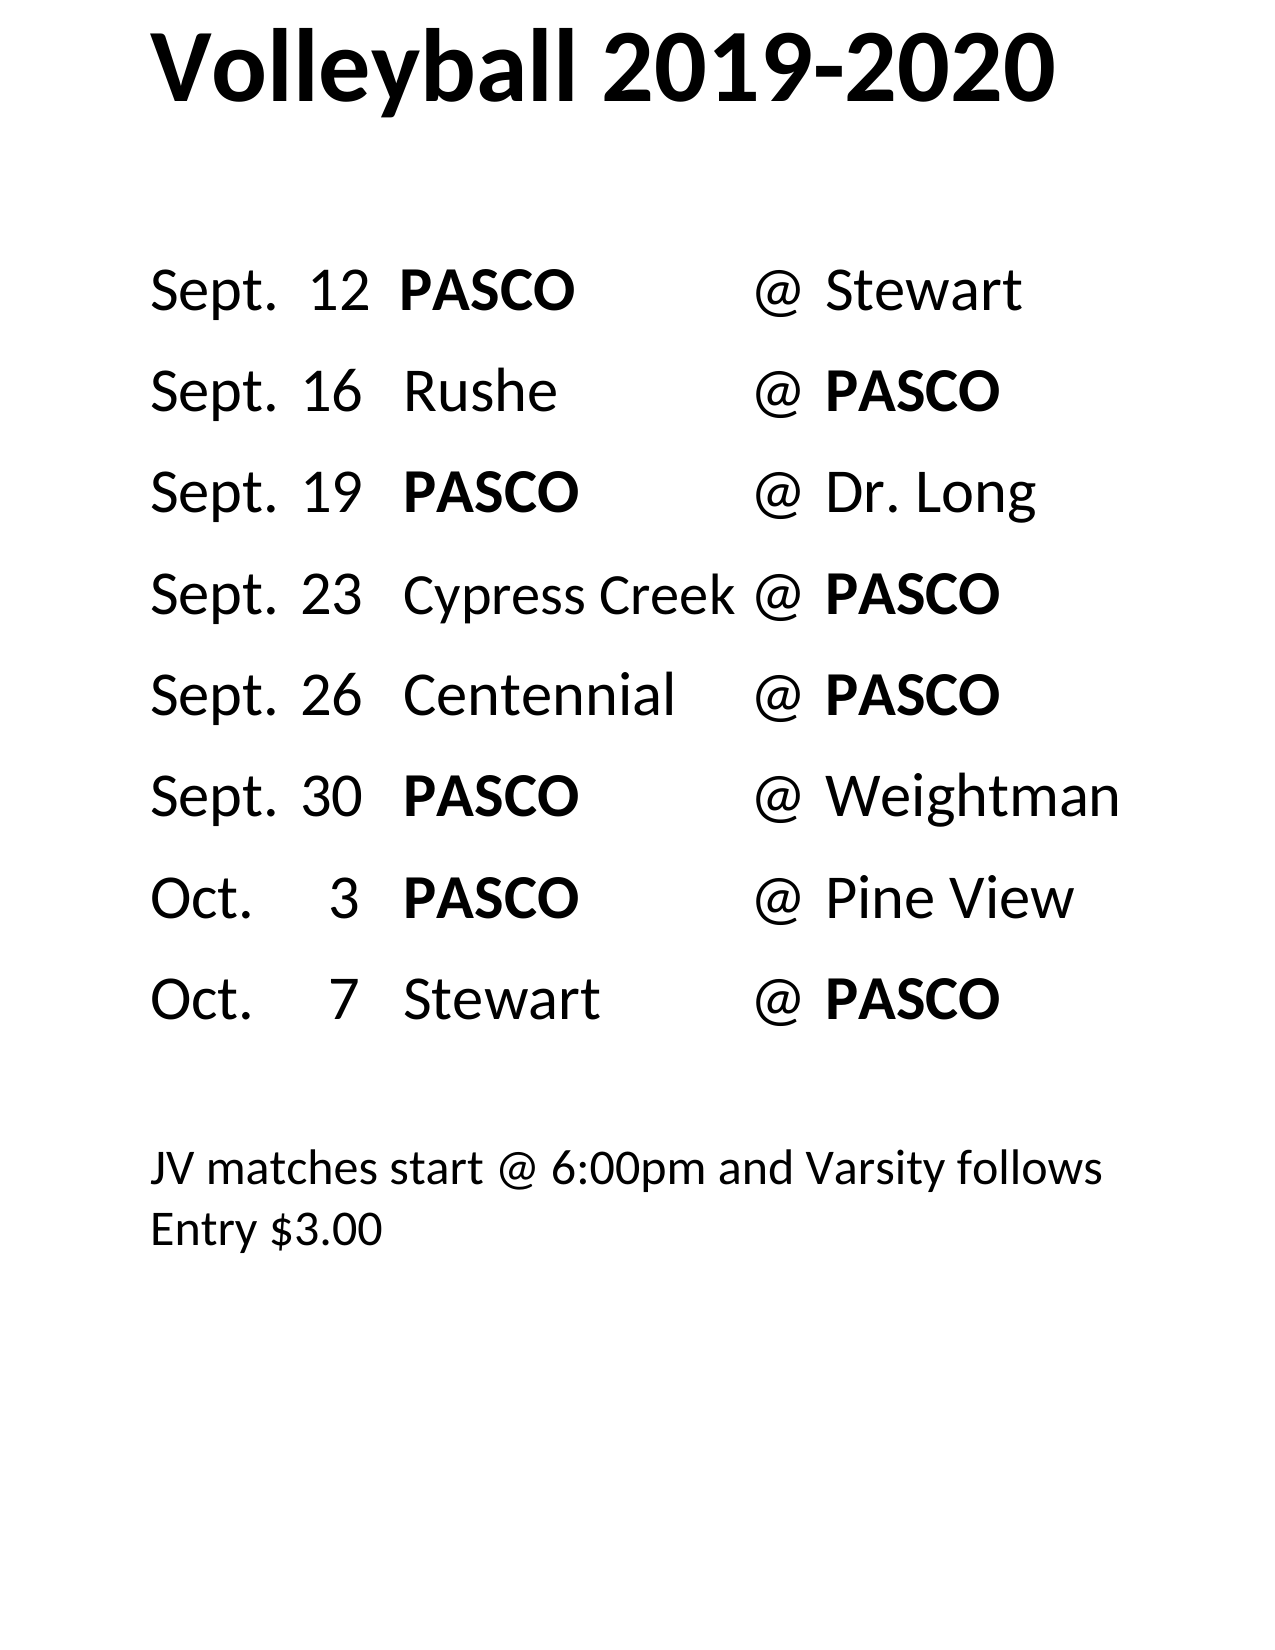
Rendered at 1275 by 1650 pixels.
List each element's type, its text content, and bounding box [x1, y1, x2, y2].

text Oct. 3 PASCO @ Pine View [150, 857, 1125, 934]
text Sept. 19 PASCO @ Dr. Long [150, 452, 1125, 528]
text Sept. 26 Centennial @ PASCO [150, 655, 1125, 731]
text Sept. 30 PASCO @ Weightman [150, 756, 1125, 832]
text Sept. 16 Rushe @ PASCO [150, 351, 1125, 427]
text Sept. 23 Cypress Creek @ PASCO [150, 553, 1125, 630]
text Oct. 7 Stewart @ PASCO [150, 959, 1125, 1035]
text Sept. 12 PASCO @ Stewart [150, 249, 1125, 326]
text Entry $3.00 [150, 1197, 1125, 1258]
text JV matches start @ 6:00pm and Varsity follows [150, 1136, 1125, 1197]
